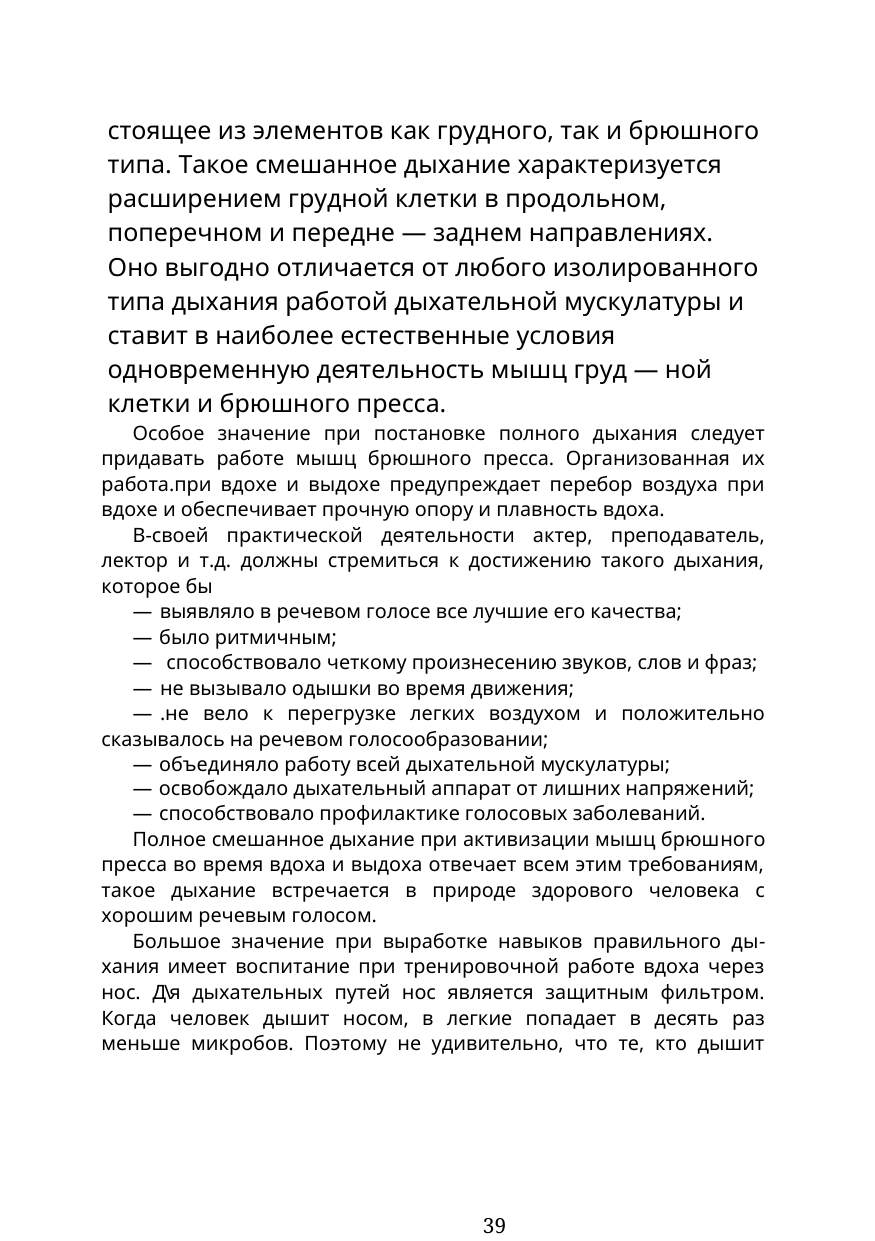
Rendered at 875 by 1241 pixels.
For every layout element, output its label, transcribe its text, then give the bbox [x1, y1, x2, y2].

list способствовало профилактике голосовых заболеваний. [101, 800, 767, 826]
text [107, 113, 763, 419]
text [101, 928, 765, 1056]
text В-своей практической деятельности актер, преподаватель, лектор и т.д. должны стремиться к достижению такого дыхания, которое бы [101, 522, 765, 598]
list .не вело к перегрузке легких воздухом и положительно сказывалось на речевом голосообразовании; [101, 700, 765, 751]
text Особое значение при постановке полного дыхания следует придавать работе мышц брюшного пресса. Организованная их работа.при вдохе и выдохе предупреждает перебор воздуха при вдохе и обеспечивает прочную опору и плавность вдоха. [101, 419, 765, 522]
list выявляло в речевом голосе все лучшие его качества; [101, 598, 767, 624]
list способствовало четкому произнесению звуков, слов и фраз; [101, 649, 765, 675]
list освобождало дыхательный аппарат от лишних напряжений; [101, 777, 765, 800]
list объединяло работу всей дыхательной мускулатуры; [101, 751, 767, 777]
text Полное смешанное дыхание при активизации мышц брюшного пресса во время вдоха и выдоха отвечает всем этим требованиям, такое дыхание встречается в природе здорового человека с хорошим речевым голосом. [101, 826, 765, 928]
list было ритмичным; [101, 624, 767, 649]
list не вызывало одышки во время движения; [101, 675, 767, 700]
